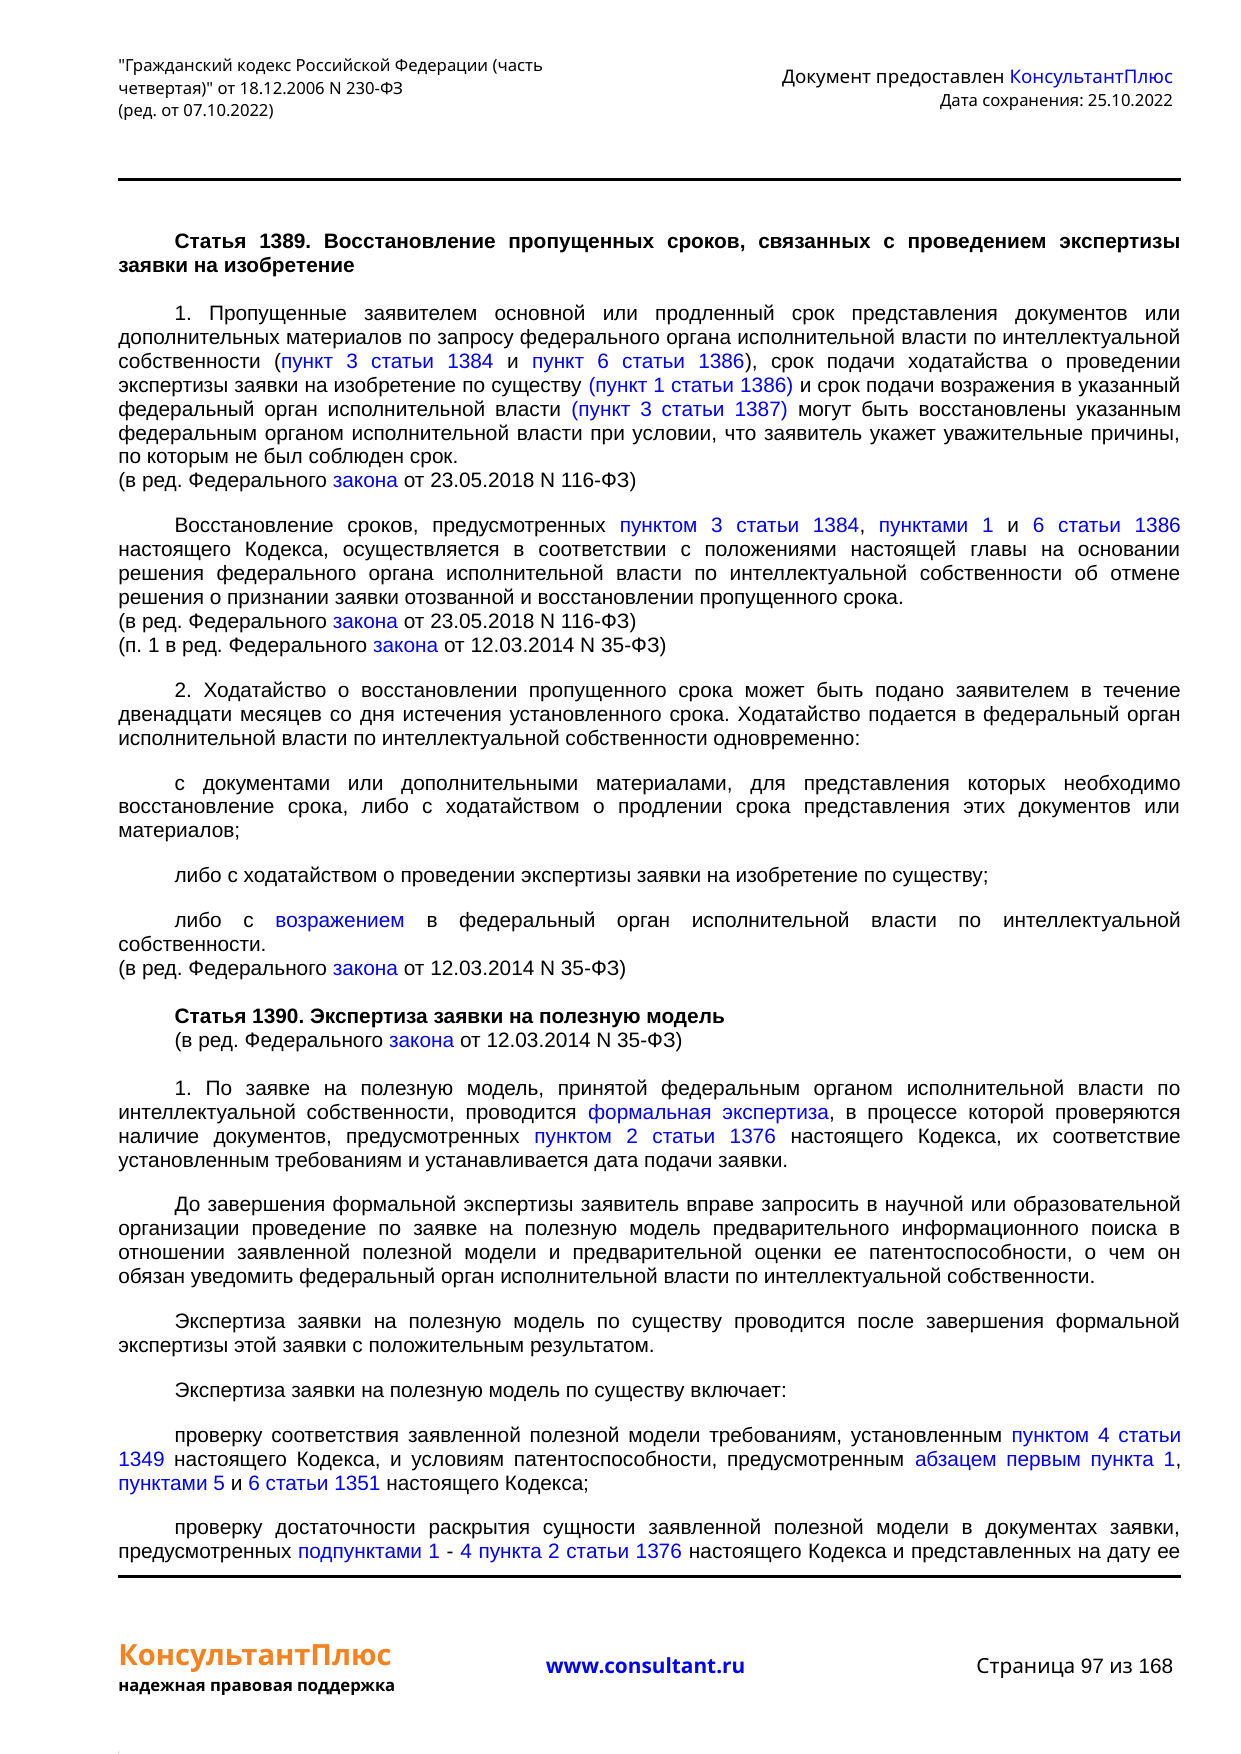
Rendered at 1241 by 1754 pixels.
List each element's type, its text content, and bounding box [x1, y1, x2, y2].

text Восстановление сроков, предусмотренных пунктом 3 статьи 1384, пунктами 1 и 6 статьи 1386 настоящего Кодекса, осуществляется в соответствии с положениями настоящей главы на основании решения федерального органа исполнительной власти по интеллектуальной собственности об отмене решения о признании заявки отозванной и восстановлении пропущенного срока. [118, 513, 1181, 609]
text с документами или дополнительными материалами, для представления которых необходимо восстановление срока, либо с ходатайством о продлении срока представления этих документов или материалов; [118, 770, 1181, 842]
title Статья 1389. Восстановление пропущенных сроков, связанных с проведением экспертизы заявки на изобретение [118, 229, 1181, 277]
text 1. Пропущенные заявителем основной или продленный срок представления документов или дополнительных материалов по запросу федерального органа исполнительной власти по интеллектуальной собственности (пункт 3 статьи 1384 и пункт 6 статьи 1386), срок подачи ходатайства о проведении экспертизы заявки на изобретение по существу (пункт 1 статьи 1386) и срок подачи возражения в указанный федеральный орган исполнительной власти (пункт 3 статьи 1387) могут быть восстановлены указанным федеральным органом исполнительной власти при условии, что заявитель укажет уважительные причины, по которым не был соблюден срок. [118, 301, 1181, 468]
text (в ред. Федерального закона от 23.05.2018 N 116-ФЗ) [118, 609, 1181, 633]
text 2. Ходатайство о восстановлении пропущенного срока может быть подано заявителем в течение двенадцати месяцев со дня истечения установленного срока. Ходатайство подается в федеральный орган исполнительной власти по интеллектуальной собственности одновременно: [118, 678, 1181, 749]
title Статья 1390. Экспертиза заявки на полезную модель [118, 1004, 1181, 1028]
text (в ред. Федерального закона от 12.03.2014 N 35-ФЗ) [118, 1028, 1181, 1052]
text 1. По заявке на полезную модель, принятой федеральным органом исполнительной власти по интеллектуальной собственности, проводится формальная экспертиза, в процессе которой проверяются наличие документов, предусмотренных пунктом 2 статьи 1376 настоящего Кодекса, их соответствие установленным требованиям и устанавливается дата подачи заявки. [118, 1076, 1181, 1171]
text Экспертиза заявки на полезную модель по существу включает: [118, 1378, 1181, 1402]
text (в ред. Федерального закона от 23.05.2018 N 116-ФЗ) [118, 468, 1181, 492]
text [118, 1515, 1181, 1563]
text либо с возражением в федеральный орган исполнительной власти по интеллектуальной собственности. [118, 908, 1181, 956]
text Экспертиза заявки на полезную модель по существу проводится после завершения формальной экспертизы этой заявки с положительным результатом. [118, 1309, 1181, 1357]
text До завершения формальной экспертизы заявитель вправе запросить в научной или образовательной организации проведение по заявке на полезную модель предварительного информационного поиска в отношении заявленной полезной модели и предварительной оценки ее патентоспособности, о чем он обязан уведомить федеральный орган исполнительной власти по интеллектуальной собственности. [118, 1192, 1181, 1288]
text либо с ходатайством о проведении экспертизы заявки на изобретение по существу; [118, 863, 1181, 887]
text (в ред. Федерального закона от 12.03.2014 N 35-ФЗ) [118, 956, 1181, 980]
text (п. 1 в ред. Федерального закона от 12.03.2014 N 35-ФЗ) [118, 633, 1181, 657]
text проверку соответствия заявленной полезной модели требованиям, установленным пунктом 4 статьи 1349 настоящего Кодекса, и условиям патентоспособности, предусмотренным абзацем первым пункта 1, пунктами 5 и 6 статьи 1351 настоящего Кодекса; [118, 1422, 1181, 1494]
